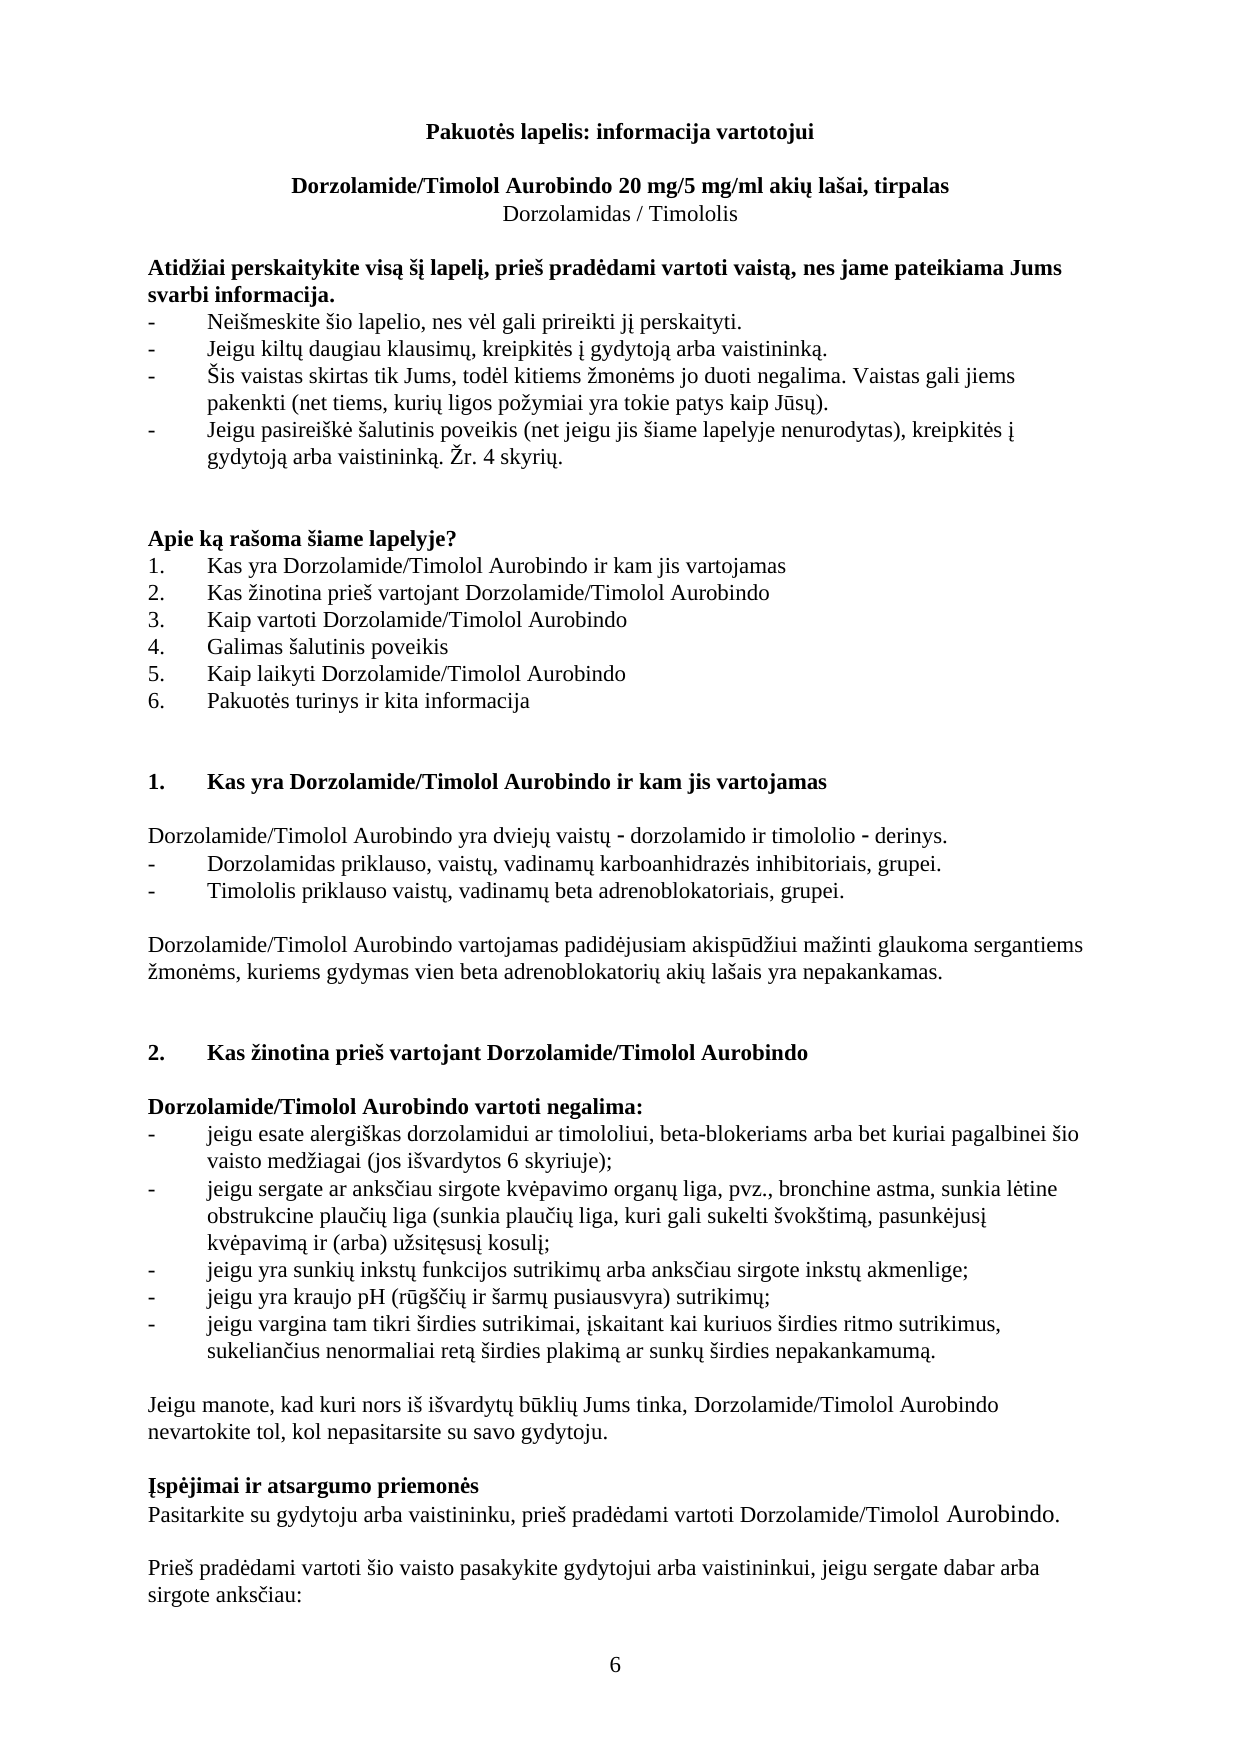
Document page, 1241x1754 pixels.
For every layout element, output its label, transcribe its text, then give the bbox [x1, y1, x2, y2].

text 1. Kas yra Dorzolamide/Timolol Aurobindo ir kam jis vartojamas [148, 768, 1092, 795]
text 5. Kaip laikyti Dorzolamide/Timolol Aurobindo [148, 660, 1092, 687]
text - jeigu sergate ar anksčiau sirgote kvėpavimo organų liga, pvz., bronchine astma, sunkia lėtine obstrukcine plaučių liga (sunkia plaučių liga, kuri gali sukelti švokštimą, pasunkėjusį kvėpavimą ir (arba) užsitęsusį kosulį; [148, 1174, 1092, 1256]
text Atidžiai perskaitykite visą šį lapelį, prieš pradėdami vartoti vaistą, nes jame pateikiama Jums svarbi informacija. [148, 253, 1092, 308]
text 1. Kas yra Dorzolamide/Timolol Aurobindo ir kam jis vartojamas [148, 551, 1092, 578]
text Dorzolamide/Timolol Aurobindo 20 mg/5 mg/ml akių lašai, tirpalas [148, 172, 1092, 199]
text - jeigu esate alergiškas dorzolamidui ar timololiui, beta-blokeriams arba bet kuriai pagalbinei šio vaisto medžiagai (jos išvardytos 6 skyriuje); [148, 1120, 1092, 1174]
text - Jeigu kiltų daugiau klausimų, kreipkitės į gydytoją arba vaistininką. [148, 335, 1092, 362]
text Dorzolamidas / Timololis [148, 199, 1092, 226]
text Pasitarkite su gydytoju arba vaistininku, prieš pradėdami vartoti Dorzolamide/Timolol Aurobindo. [148, 1499, 1092, 1528]
text Dorzolamide/Timolol Aurobindo vartojamas padidėjusiam akispūdžiui mažinti glaukoma sergantiems žmonėms, kuriems gydymas vien beta adrenoblokatorių akių lašais yra nepakankamas. [148, 931, 1092, 985]
text Dorzolamide/Timolol Aurobindo vartoti negalima: [148, 1093, 1092, 1120]
list Timololis priklauso vaistų, vadinamų beta adrenoblokatoriais, grupei. [148, 876, 1092, 903]
text Prieš pradėdami vartoti šio vaisto pasakykite gydytojui arba vaistininkui, jeigu sergate dabar arba sirgote anksčiau: [148, 1554, 1092, 1607]
text - Šis vaistas skirtas tik Jums, todėl kitiems žmonėms jo duoti negalima. Vaistas gali jiems pakenkti (net tiems, kurių ligos požymiai yra tokie patys kaip Jūsų). [148, 362, 1092, 416]
text 2. Kas žinotina prieš vartojant Dorzolamide/Timolol Aurobindo [148, 578, 1092, 606]
text Įspėjimai ir atsargumo priemonės [148, 1472, 1092, 1499]
text Pakuotės lapelis: informacija vartotojui [148, 118, 1092, 145]
text - Jeigu pasireiškė šalutinis poveikis (net jeigu jis šiame lapelyje nenurodytas), kreipkitės į gydytoją arba vaistininką. Žr. 4 skyrių. [148, 416, 1092, 470]
text - jeigu vargina tam tikri širdies sutrikimai, įskaitant kai kuriuos širdies ritmo sutrikimus, sukeliančius nenormaliai retą širdies plakimą ar sunkų širdies nepakankamumą. [148, 1310, 1092, 1364]
text Jeigu manote, kad kuri nors iš išvardytų būklių Jums tinka, Dorzolamide/Timolol Aurobindo nevartokite tol, kol nepasitarsite su savo gydytoju. [148, 1391, 1092, 1445]
text 2. Kas žinotina prieš vartojant Dorzolamide/Timolol Aurobindo [148, 1039, 1092, 1066]
text Dorzolamide/Timolol Aurobindo yra dviejų vaistų dorzolamido ir timololio derinys. [148, 822, 1092, 849]
text - jeigu yra sunkių inkstų funkcijos sutrikimų arba anksčiau sirgote inkstų akmenlige; [148, 1256, 1092, 1283]
text Apie ką rašoma šiame lapelyje? [148, 524, 1092, 551]
text 6. Pakuotės turinys ir kita informacija [148, 687, 1092, 714]
text 4. Galimas šalutinis poveikis [148, 633, 1092, 660]
text 3. Kaip vartoti Dorzolamide/Timolol Aurobindo [148, 606, 1092, 633]
text - jeigu yra kraujo pH (rūgščių ir šarmų pusiausvyra) sutrikimų; [148, 1283, 1092, 1310]
text - Neišmeskite šio lapelio, nes vėl gali prireikti jį perskaityti. [148, 308, 1092, 335]
list Dorzolamidas priklauso, vaistų, vadinamų karboanhidrazės inhibitoriais, grupei. [148, 849, 1092, 876]
